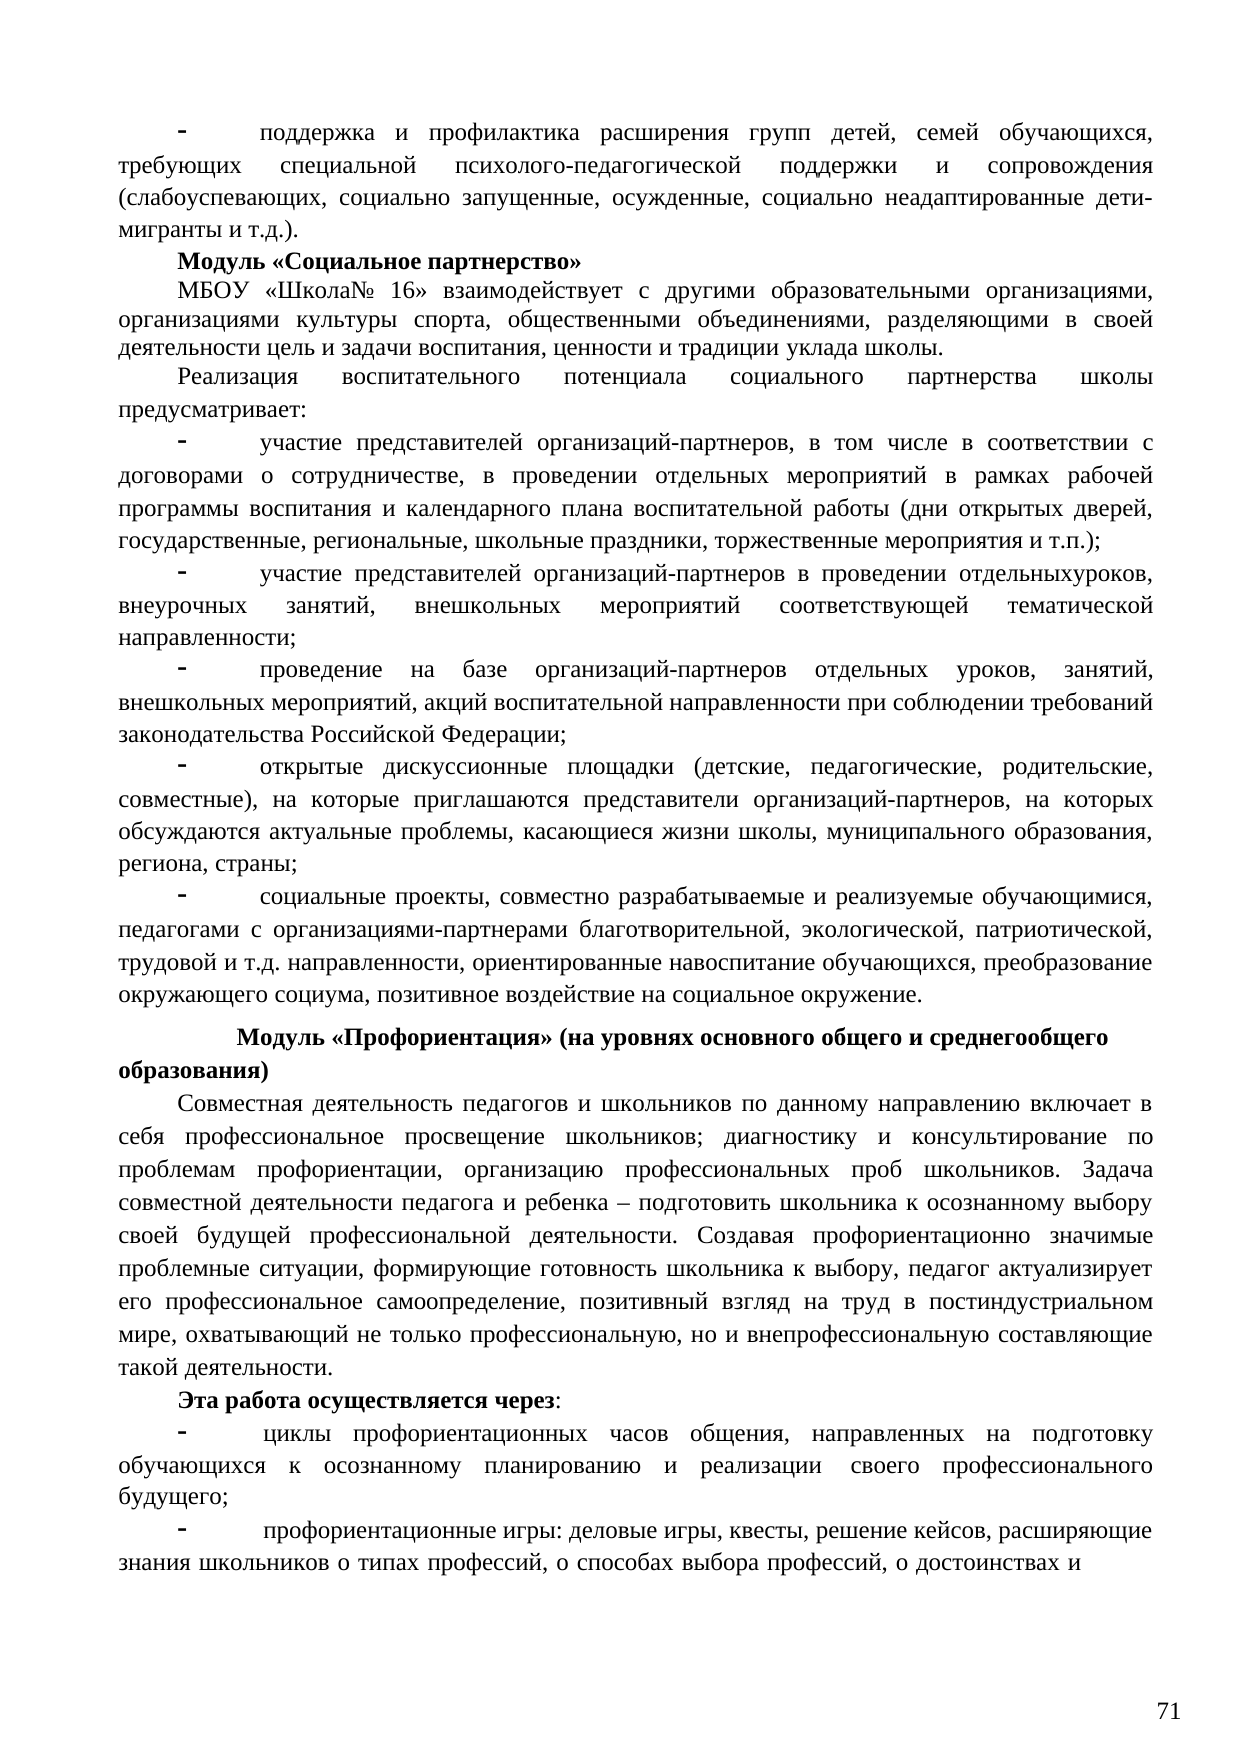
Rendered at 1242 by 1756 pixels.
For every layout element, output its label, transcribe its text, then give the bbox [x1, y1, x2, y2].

list социальные проекты, совместно разрабатываемые и реализуемые обучающимися, педагогами с организациями-партнерами благотворительной, экологической, патриотической, трудовой и т.д. направленности, ориентированные навоспитание обучающихся, преобразование окружающего социума, позитивное воздействие на социальное окружение. [118, 881, 1153, 1008]
list профориентационные игры: деловые игры, квесты, решение кейсов, расширяющие знания школьников о типах профессий, о способах выбора профессий, о достоинствах и [118, 1515, 1153, 1576]
subtitle Эта работа осуществляется через: [177, 1385, 1229, 1414]
subtitle Модуль «Профориентация» (на уровнях основного общего и среднегообщего образования) [118, 1022, 1109, 1084]
subtitle Модуль «Социальное партнерство» [177, 246, 1229, 275]
list поддержка и профилактика расширения групп детей, семей обучающихся, требующих специальной психолого-педагогической поддержки и сопровождения (слабоуспевающих, социально запущенные, осужденные, социально неадаптированные дети- мигранты и т.д.). [118, 117, 1153, 242]
list участие представителей организаций-партнеров в проведении отдельныхуроков, внеурочных занятий, внешкольных мероприятий соответствующей тематической направленности; [118, 558, 1153, 651]
list циклы профориентационных часов общения, направленных на подготовку обучающихся к осознанному планированию и реализации своего профессионального будущего; [118, 1418, 1153, 1510]
list открытые дискуссионные площадки (детские, педагогические, родительские, совместные), на которые приглашаются представители организаций-партнеров, на которых обсуждаются актуальные проблемы, касающиеся жизни школы, муниципального образования, региона, страны; [118, 751, 1153, 877]
list участие представителей организаций-партнеров, в том числе в соответствии с договорами о сотрудничестве, в проведении отдельных мероприятий в рамках рабочей программы воспитания и календарного плана воспитательной работы (дни открытых дверей, государственные, региональные, школьные праздники, торжественные мероприятия и т.п.); [118, 427, 1154, 554]
list проведение на базе организаций-партнеров отдельных уроков, занятий, внешкольных мероприятий, акций воспитательной направленности при соблюдении требований законодательства Российской Федерации; [118, 654, 1154, 747]
text Реализация воспитательного потенциала социального партнерства школы предусматривает: [118, 361, 1153, 423]
text МБОУ «Школа№ 16» взаимодействует с другими образовательными организациями, организациями культуры спорта, общественными объединениями, разделяющими в своей деятельности цель и задачи воспитания, ценности и традиции уклада школы. [118, 275, 1153, 361]
text Совместная деятельность педагогов и школьников по данному направлению включает в себя профессиональное просвещение школьников; диагностику и консультирование по проблемам профориентации, организацию профессиональных проб школьников. Задача совместной деятельности педагога и ребенка – подготовить школьника к осознанному выбору своей будущей профессиональной деятельности. Создавая профориентационно значимые проблемные ситуации, формирующие готовность школьника к выбору, педагог актуализирует его профессиональное самоопределение, позитивный взгляд на труд в постиндустриальном мире, охватывающий не только профессиональную, но и внепрофессиональную составляющие такой деятельности. [118, 1088, 1153, 1381]
